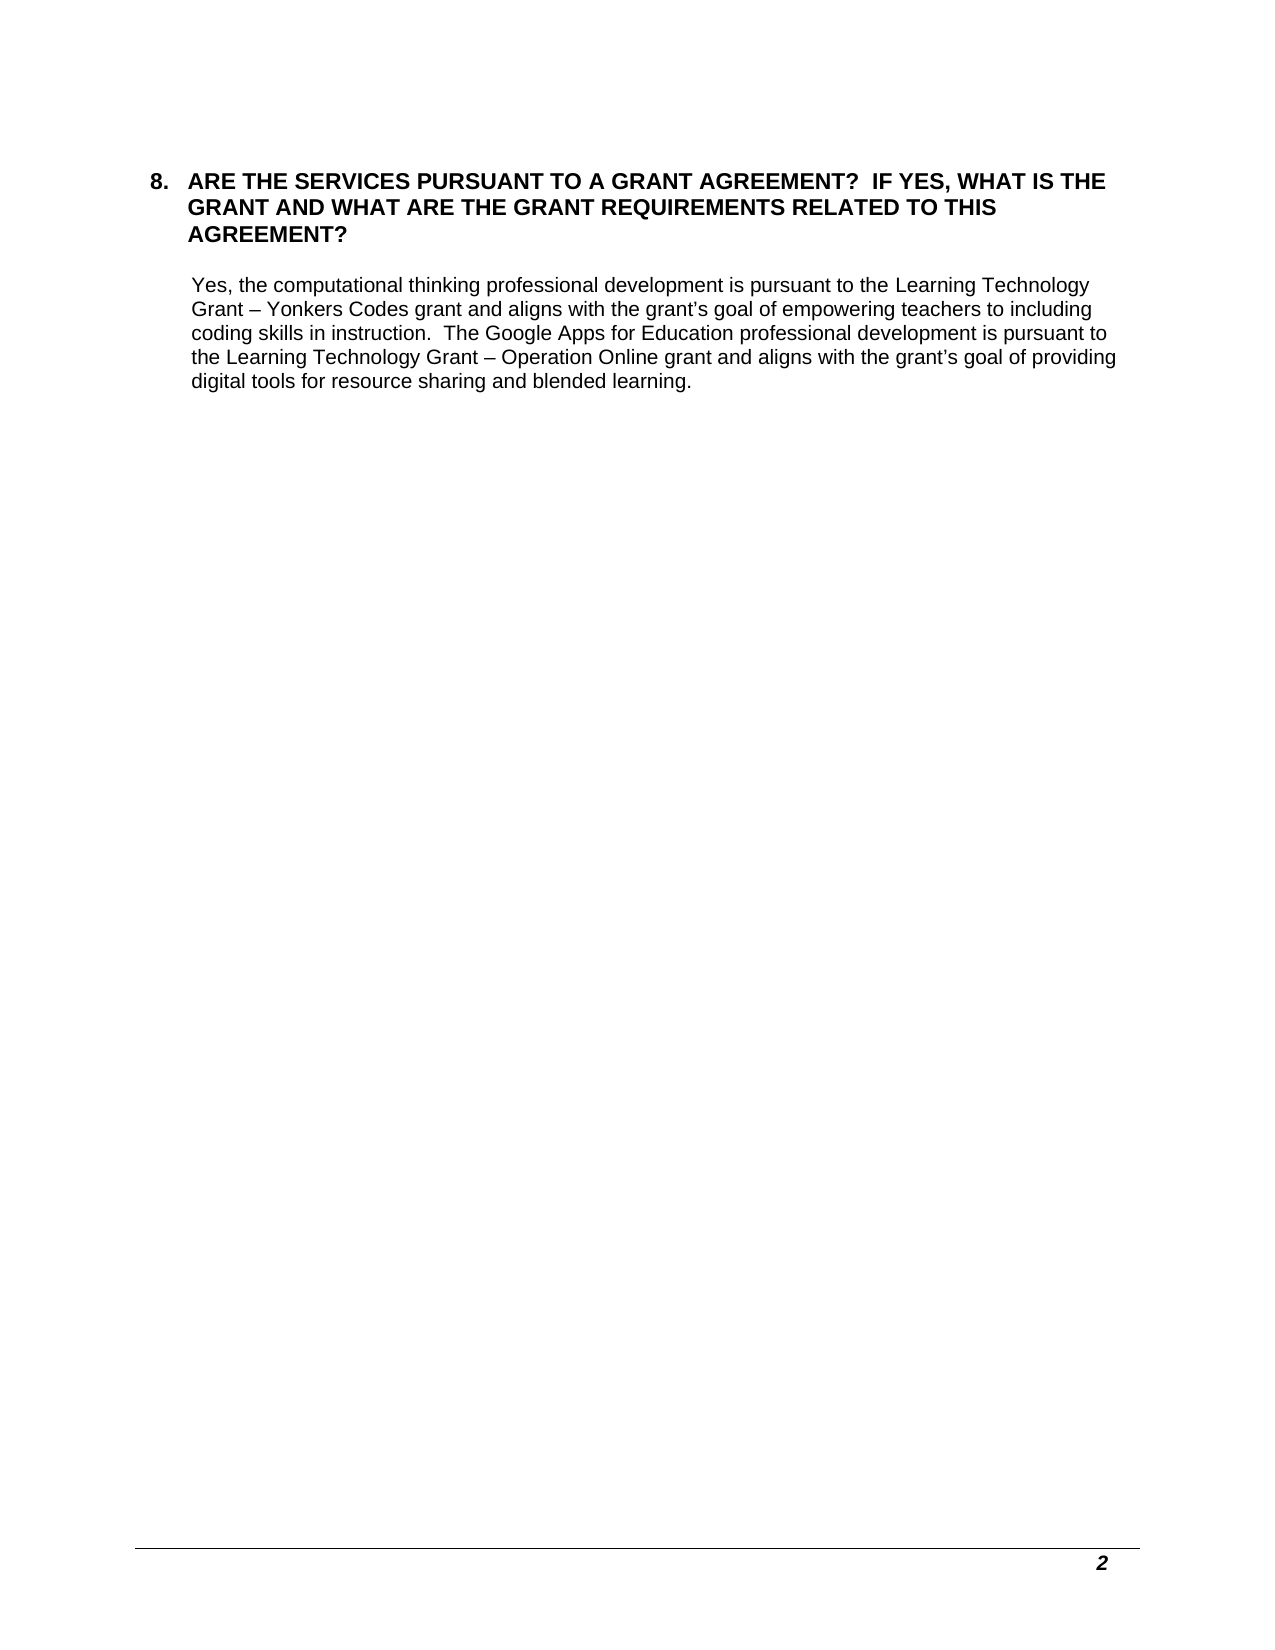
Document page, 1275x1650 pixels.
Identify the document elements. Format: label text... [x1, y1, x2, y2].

text Yes, the computational thinking professional development is pursuant to the Learning Technology Grant – Yonkers Codes grant and aligns with the grant’s goal of empowering teachers to including coding skills in instruction. The Google Apps for Education professional development is pursuant to the Learning Technology Grant – Operation Online grant and aligns with the grant’s goal of providing digital tools for resource sharing and blended learning. [191, 273, 1140, 393]
list ARE THE SERVICES PURSUANT TO A GRANT AGREEMENT? IF YES, WHAT IS THE GRANT AND WHAT ARE THE GRANT REQUIREMENTS RELATED TO THIS AGREEMENT? [150, 168, 1140, 247]
